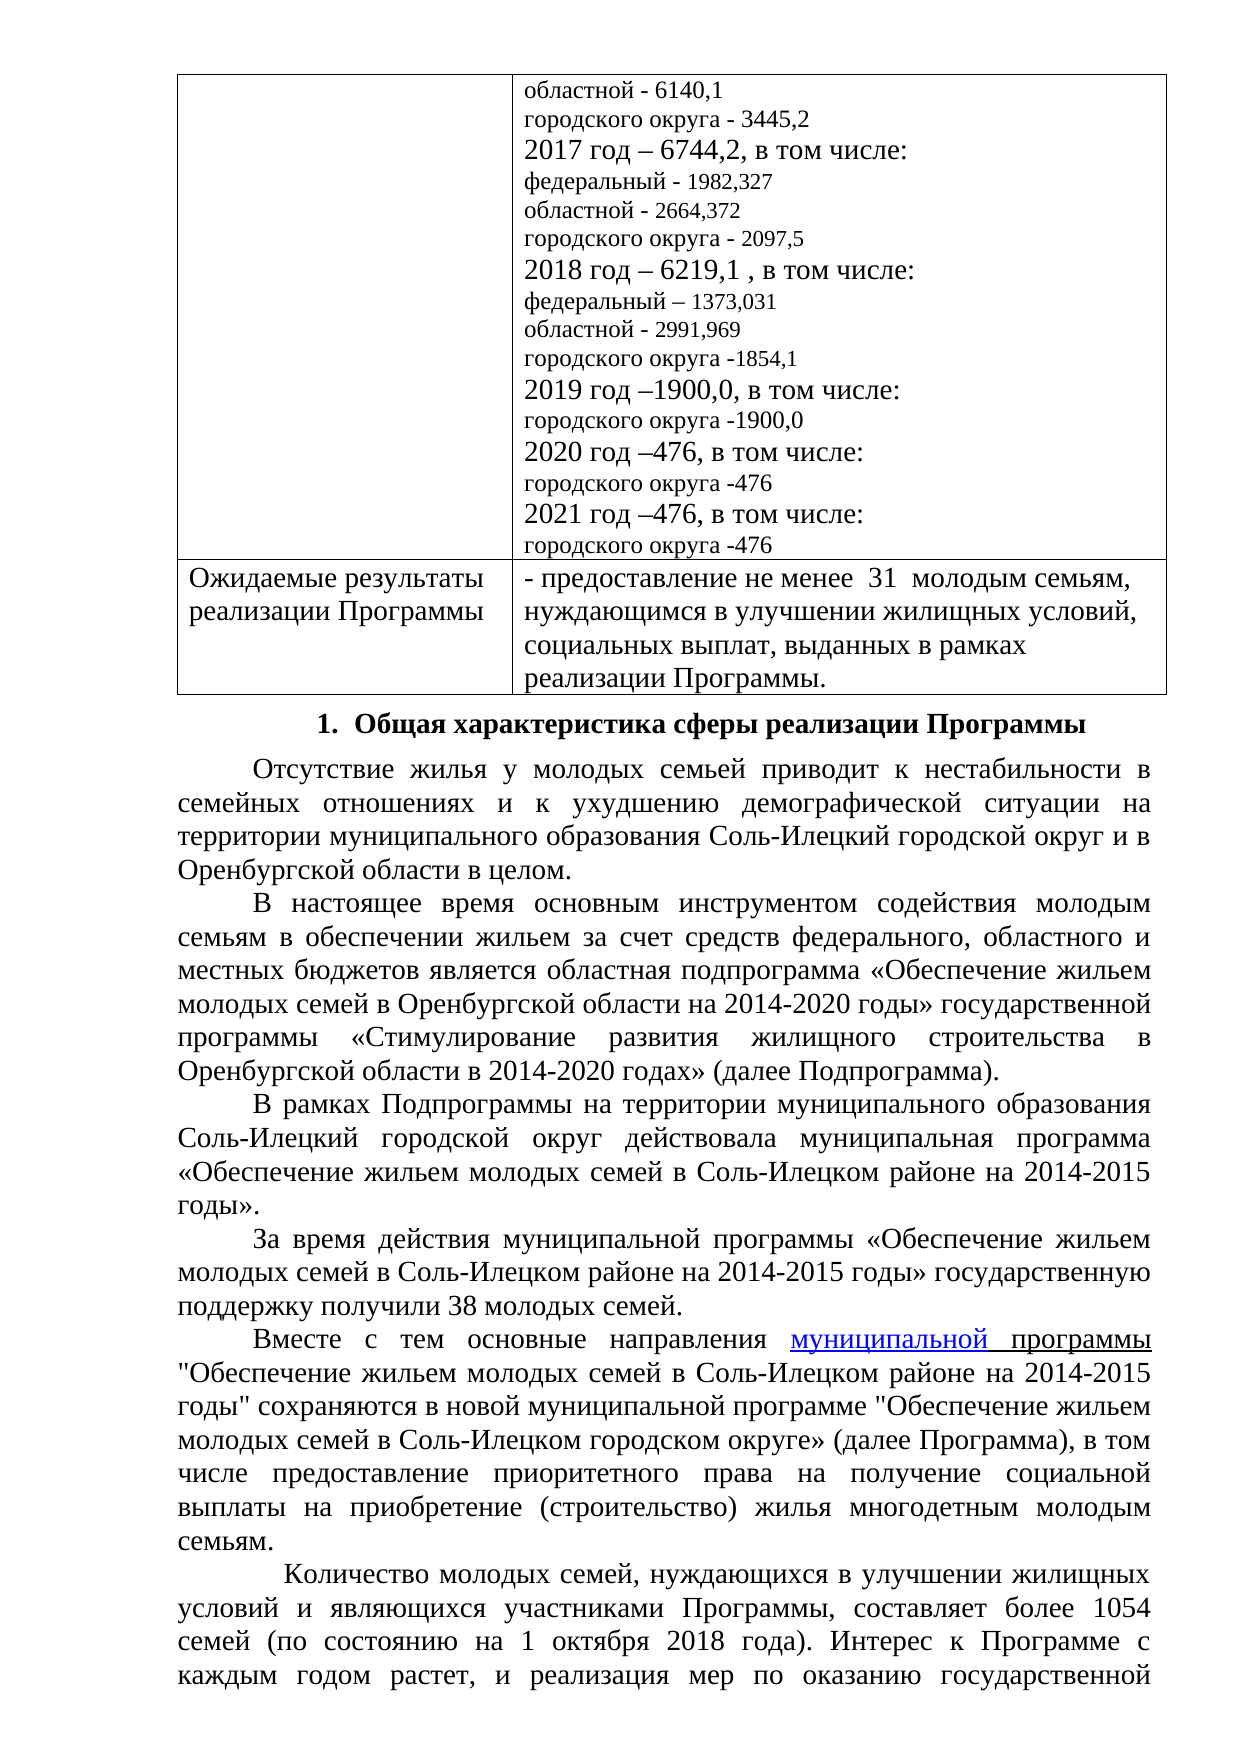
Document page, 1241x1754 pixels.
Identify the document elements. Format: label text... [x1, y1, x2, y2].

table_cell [513, 75, 1166, 559]
table_cell Ожидаемые результаты реализации Программы [178, 560, 512, 694]
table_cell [178, 75, 512, 559]
text За время действия муниципальной программы «Обеспечение жильем молодых семей в Соль-Илецком районе на 2014-2015 годы» государственную поддержку получили 38 молодых семей. [177, 1221, 1152, 1321]
text В рамках Подпрограммы на территории муниципального образования Соль-Илецкий городской округ действовала муниципальная программа «Обеспечение жильем молодых семей в Соль-Илецком районе на 2014-2015 годы». [177, 1087, 1152, 1221]
subtitle Общая характеристика сферы реализации Программы [251, 706, 1152, 740]
table_cell - предоставление не менее 31 молодым семьям, нуждающимся в улучшении жилищных условий, социальных выплат, выданных в рамках реализации Программы. [513, 560, 1166, 694]
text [177, 1556, 1152, 1690]
text Отсутствие жилья у молодых семьей приводит к нестабильности в семейных отношениях и к ухудшению демографической ситуации на территории муниципального образования Соль-Илецкий городской округ и в Оренбургской области в целом. [177, 751, 1152, 885]
text Вместе с тем основные направления муниципальной программы "Обеспечение жильем молодых семей в Соль-Илецком районе на 2014-2015 годы" сохраняются в новой муниципальной программе "Обеспечение жильем молодых семей в Соль-Илецком городском округе» (далее Программа), в том числе предоставление приоритетного права на получение социальной выплаты на приобретение (строительство) жилья многодетным молодым семьям. [177, 1321, 1152, 1556]
text В настоящее время основным инструментом содействия молодым семьям в обеспечении жильем за счет средств федерального, областного и местных бюджетов является областная подпрограмма «Обеспечение жильем молодых семей в Оренбургской области на 2014-2020 годы» государственной программы «Стимулирование развития жилищного строительства в Оренбургской области в 2014-2020 годах» (далее Подпрограмма). [177, 885, 1152, 1087]
